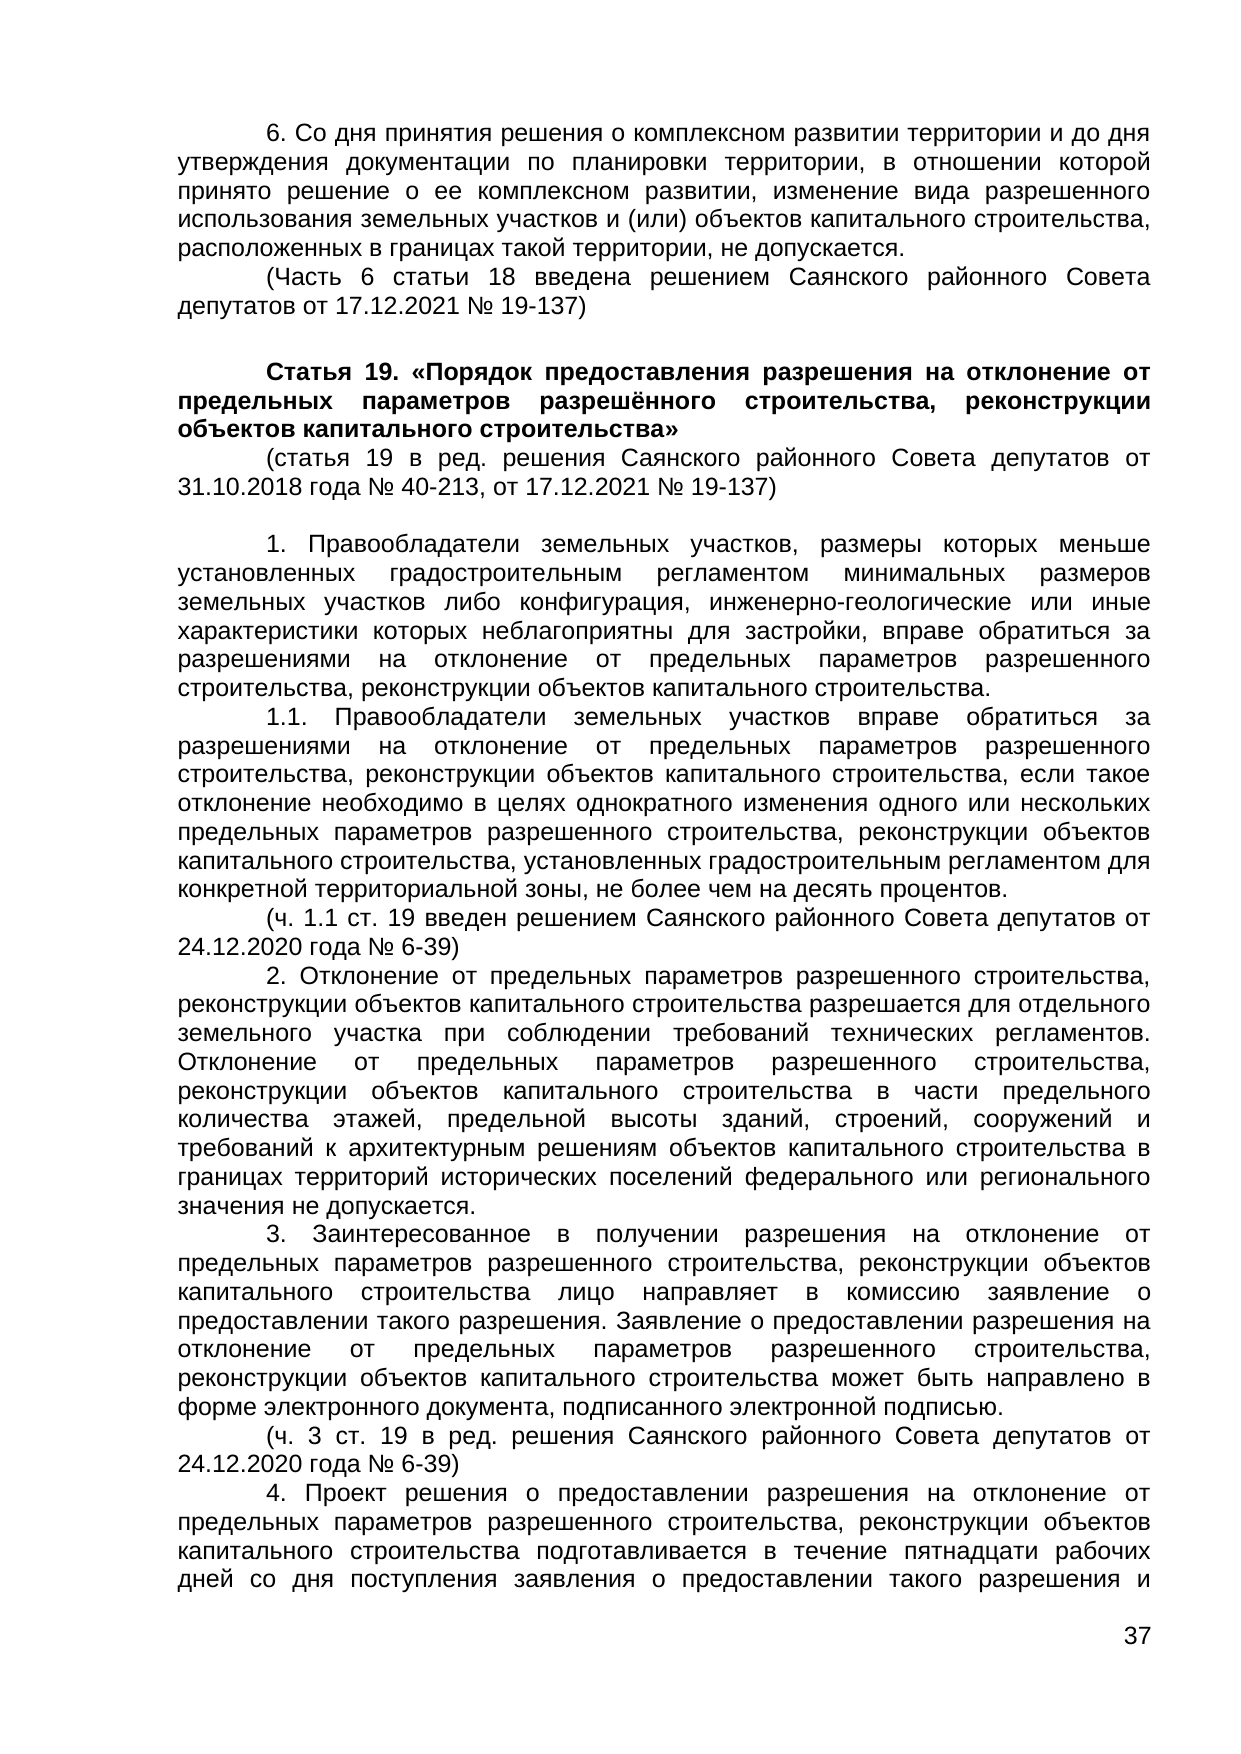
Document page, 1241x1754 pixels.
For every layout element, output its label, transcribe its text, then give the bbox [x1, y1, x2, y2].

text 1. Правообладатели земельных участков, размеры которых меньше установленных градостроительным регламентом минимальных размеров земельных участков либо конфигурация, инженерно-геологические или иные характеристики которых неблагоприятны для застройки, вправе обратиться за разрешениями на отклонение от предельных параметров разрешенного строительства, реконструкции объектов капитального строительства. [177, 529, 1152, 702]
text (статья 19 в ред. решения Саянского районного Совета депутатов от 31.10.2018 года № 40-213, от 17.12.2021 № 19-137) [177, 443, 1152, 501]
subtitle Статья 19. «Порядок предоставления разрешения на отклонение от предельных параметров разрешённого строительства, реконструкции объектов капитального строительства» [177, 357, 1152, 443]
text 3. Заинтересованное в получении разрешения на отклонение от предельных параметров разрешенного строительства, реконструкции объектов капитального строительства лицо направляет в комиссию заявление о предоставлении такого разрешения. Заявление о предоставлении разрешения на отклонение от предельных параметров разрешенного строительства, реконструкции объектов капитального строительства может быть направлено в форме электронного документа, подписанного электронной подписью. [177, 1219, 1152, 1421]
text (ч. 1.1 ст. 19 введен решением Саянского районного Совета депутатов от 24.12.2020 года № 6-39) [177, 903, 1152, 961]
text (Часть 6 статьи 18 введена решением Саянского районного Совета депутатов от 17.12.2021 № 19-137) [177, 262, 1152, 319]
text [177, 1478, 1152, 1593]
text 6. Со дня принятия решения о комплексном развитии территории и до дня утверждения документации по планировки территории, в отношении которой принято решение о ее комплексном развитии, изменение вида разрешенного использования земельных участков и (или) объектов капитального строительства, расположенных в границах такой территории, не допускается. [177, 118, 1152, 262]
text (ч. 3 ст. 19 в ред. решения Саянского районного Совета депутатов от 24.12.2020 года № 6-39) [177, 1421, 1152, 1478]
text 1.1. Правообладатели земельных участков вправе обратиться за разрешениями на отклонение от предельных параметров разрешенного строительства, реконструкции объектов капитального строительства, если такое отклонение необходимо в целях однократного изменения одного или нескольких предельных параметров разрешенного строительства, реконструкции объектов капитального строительства, установленных градостроительным регламентом для конкретной территориальной зоны, не более чем на десять процентов. [177, 702, 1152, 903]
text 2. Отклонение от предельных параметров разрешенного строительства, реконструкции объектов капитального строительства разрешается для отдельного земельного участка при соблюдении требований технических регламентов. Отклонение от предельных параметров разрешенного строительства, реконструкции объектов капитального строительства в части предельного количества этажей, предельной высоты зданий, строений, сооружений и требований к архитектурным решениям объектов капитального строительства в границах территорий исторических поселений федерального или регионального значения не допускается. [177, 961, 1152, 1219]
